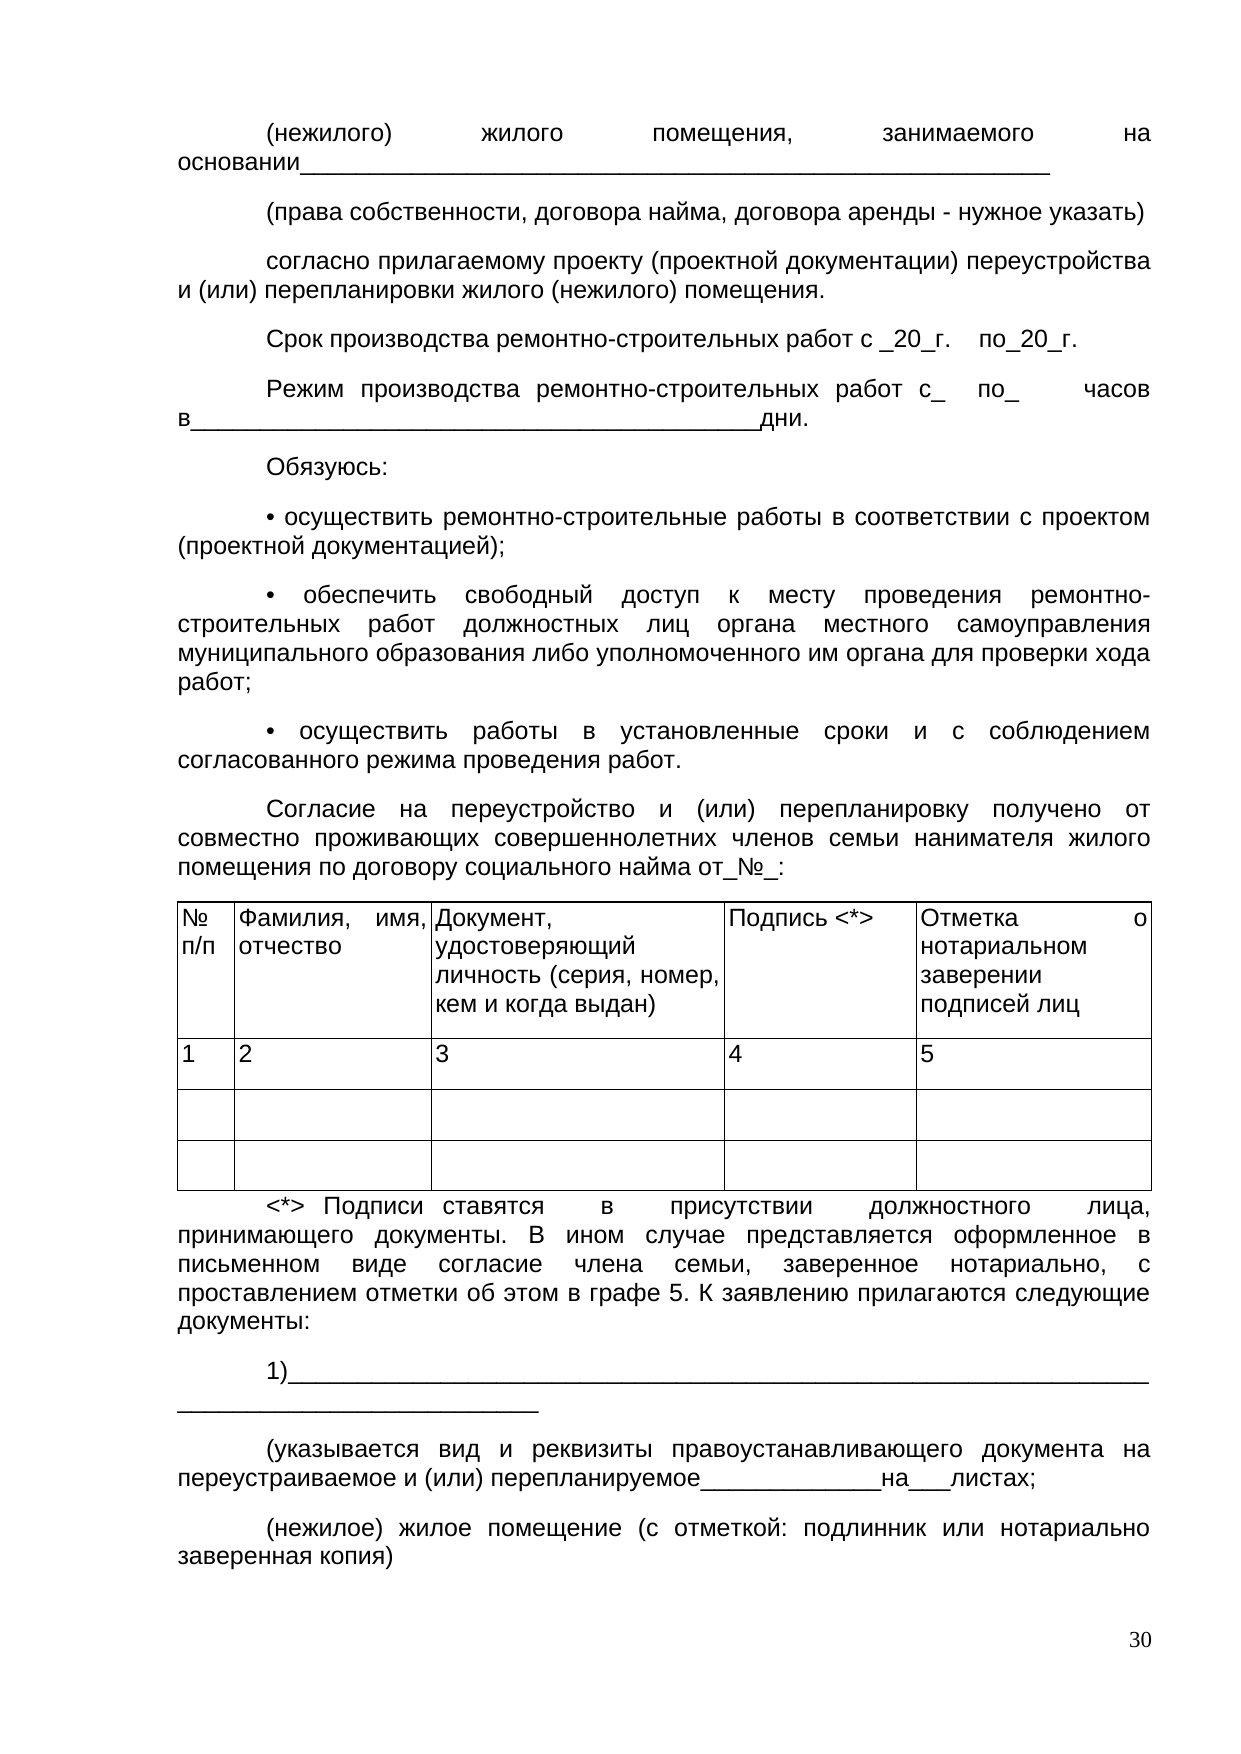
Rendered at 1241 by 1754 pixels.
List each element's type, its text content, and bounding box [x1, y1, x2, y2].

text Обязуюсь: [177, 452, 1152, 481]
table_cell [178, 1090, 234, 1139]
table_header Подпись <*> [725, 903, 916, 1038]
table_cell 2 [235, 1039, 431, 1089]
text 1)________________________________________________________________________________________ [177, 1356, 1152, 1413]
text (указывается вид и реквизиты правоустанавливающего документа на переустраиваемое и (или) перепланируемое_____________на___листах; [177, 1434, 1152, 1492]
table_cell [235, 1141, 431, 1190]
text (нежилого) жилого помещения, занимаемого на основании______________________________________________________ [177, 118, 1152, 176]
table_cell [432, 1090, 724, 1139]
table_cell [917, 1090, 1151, 1139]
table_cell [725, 1141, 916, 1190]
text • осуществить работы в установленные сроки и с соблюдением согласованного режима проведения работ. [177, 716, 1152, 773]
text (нежилое) жилое помещение (с отметкой: подлинник или нотариально заверенная копия) [177, 1512, 1152, 1570]
text <*> Подписи ставятся в присутствии должностного лица, принимающего документы. В ином случае представляется оформленное в письменном виде согласие члена семьи, заверенное нотариально, с проставлением отметки об этом в графе 5. К заявлению прилагаются следующие документы: [177, 1191, 1152, 1335]
table_header Документ, удостоверяющий личность (серия, номер, кем и когда выдан) [432, 903, 724, 1038]
table_cell 3 [432, 1039, 724, 1089]
table_cell [432, 1141, 724, 1190]
table_cell 5 [917, 1039, 1151, 1089]
text Согласие на переустройство и (или) перепланировку получено от совместно проживающих совершеннолетних членов семьи нанимателя жилого помещения по договору социального найма от_№_: [177, 794, 1152, 881]
text Срок производства ремонтно-строительных работ с _20_г. по_20_г. [177, 324, 1152, 353]
table_cell [178, 1141, 234, 1190]
table_cell [917, 1141, 1151, 1190]
text (права собственности, договора найма, договора аренды - нужное указать) [177, 196, 1152, 225]
table_header № п/п [178, 903, 234, 1038]
table_cell 4 [725, 1039, 916, 1089]
text • осуществить ремонтно-строительные работы в соответствии с проектом (проектной документацией); [177, 502, 1152, 559]
table_cell [235, 1090, 431, 1139]
table_cell 1 [178, 1039, 234, 1089]
table_cell [725, 1090, 916, 1139]
text Режим производства ремонтно-строительных работ с_ по_ часов в_________________________________________дни. [177, 374, 1152, 431]
text согласно прилагаемому проекту (проектной документации) переустройства и (или) перепланировки жилого (нежилого) помещения. [177, 246, 1152, 303]
table_header Отметка о нотариальном заверении подписей лиц [917, 903, 1151, 1038]
text • обеспечить свободный доступ к месту проведения ремонтно-строительных работ должностных лиц органа местного самоуправления муниципального образования либо уполномоченного им органа для проверки хода работ; [177, 580, 1152, 695]
table_header Фамилия, имя, отчество [235, 903, 431, 1038]
